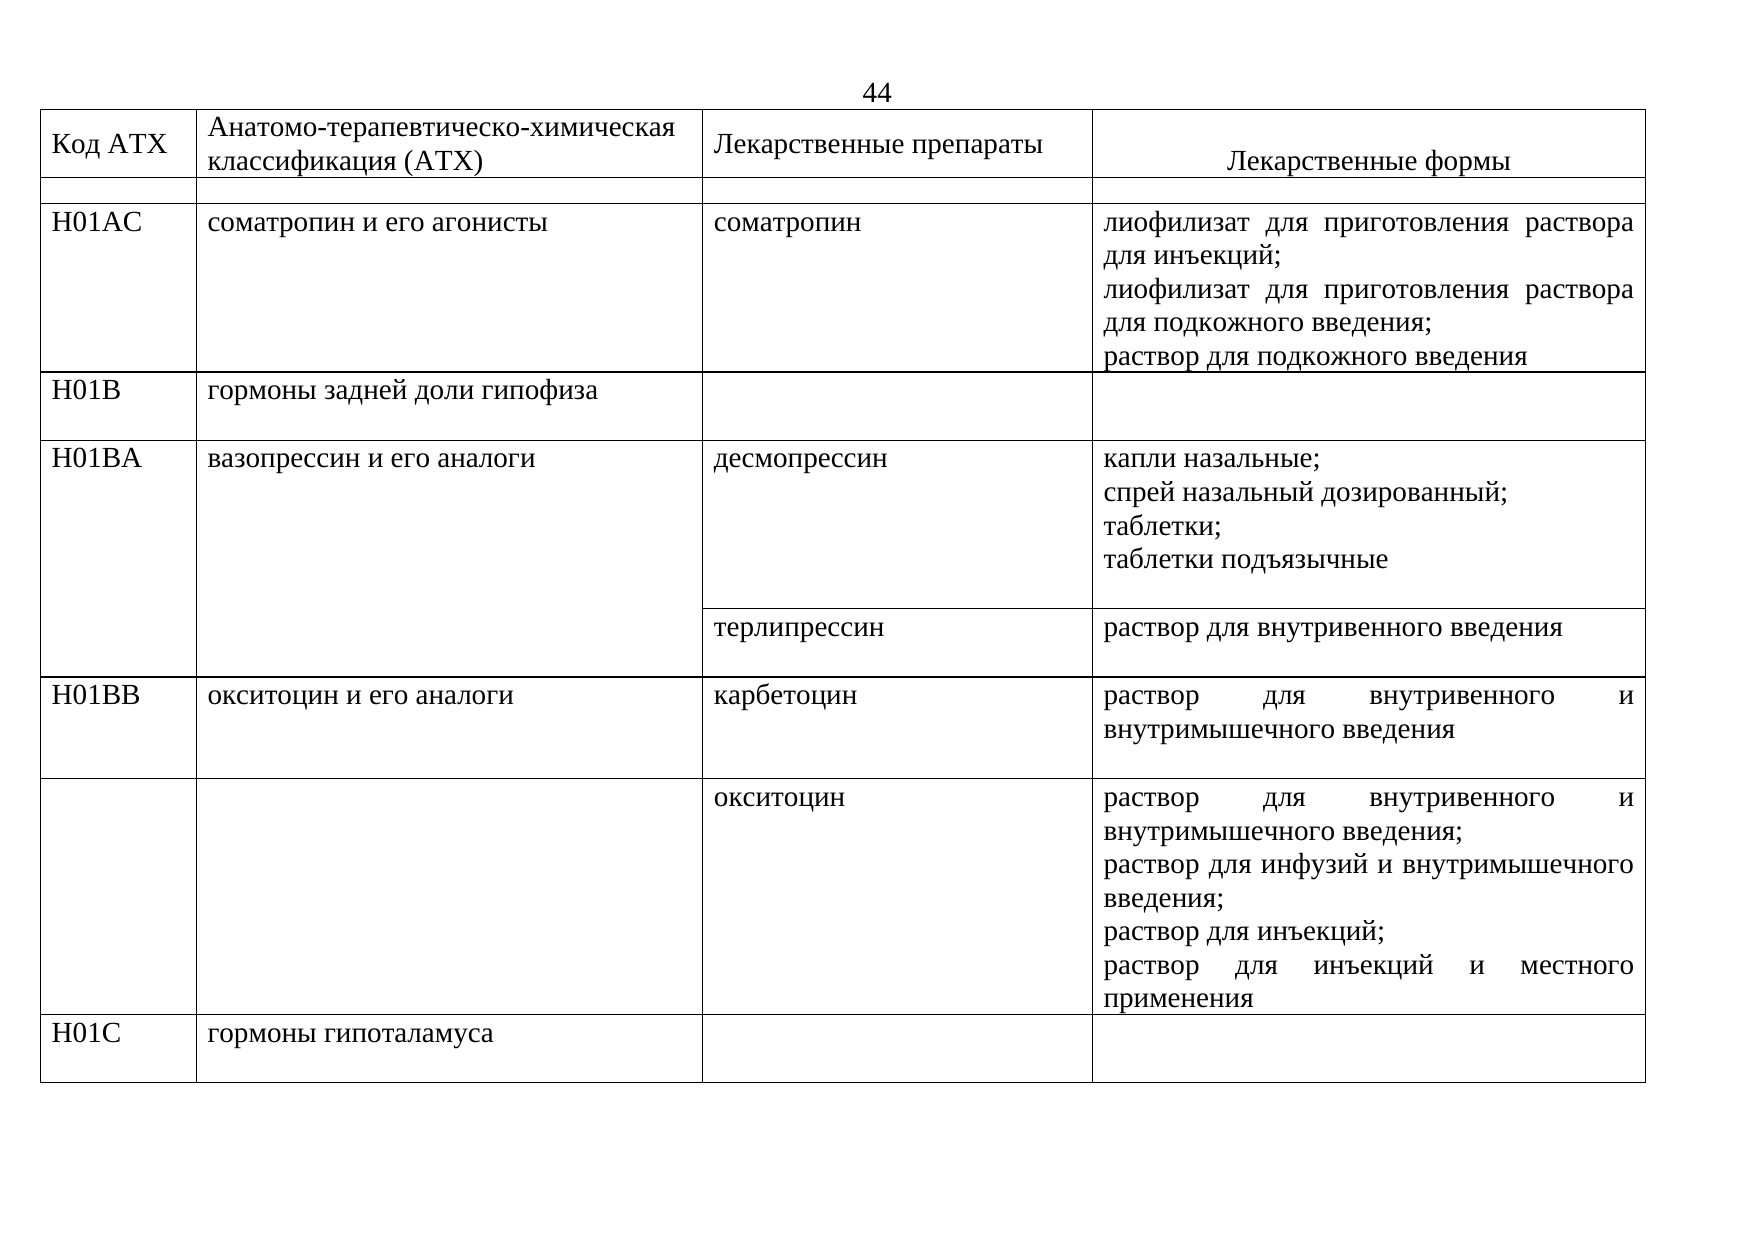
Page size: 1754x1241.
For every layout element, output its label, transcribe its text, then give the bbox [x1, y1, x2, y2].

table_cell [197, 779, 702, 1014]
table_cell окситоцин и его аналоги [197, 678, 702, 778]
table_header Лекарственные препараты [703, 110, 1092, 177]
table_cell [703, 373, 1092, 439]
table_cell [197, 178, 702, 203]
table_cell H01C [41, 1015, 196, 1082]
table_cell соматропин [703, 204, 1092, 371]
table_header Код АТХ [41, 110, 196, 177]
table_cell вазопрессин и его аналоги [197, 441, 702, 676]
table_cell капли назальные; спрей назальный дозированный; таблетки; таблетки подъязычные [1093, 441, 1645, 608]
table_cell гормоны задней доли гипофиза [197, 373, 702, 439]
table_cell H01BA [41, 441, 196, 676]
table_cell окситоцин [703, 779, 1092, 1014]
table_cell [703, 1015, 1092, 1082]
table_cell [41, 178, 196, 203]
table_cell H01B [41, 373, 196, 439]
table_cell десмопрессин [703, 441, 1092, 608]
table_cell [41, 779, 196, 1014]
table_cell [703, 178, 1092, 203]
table_cell карбетоцин [703, 678, 1092, 778]
table_cell раствор для внутривенного и внутримышечного введения [1093, 678, 1645, 778]
table_header Анатомо-терапевтическо-химическая классификация (АТХ) [197, 110, 702, 177]
table_cell H01BB [41, 678, 196, 778]
table_cell раствор для внутривенного введения [1093, 609, 1645, 676]
table_cell [1093, 373, 1645, 439]
table_header Лекарственные формы [1093, 110, 1645, 177]
table_cell лиофилизат для приготовления раствора для инъекций; лиофилизат для приготовления раствора для подкожного введения; раствор для подкожного введения [1093, 204, 1645, 371]
table_cell [1093, 1015, 1645, 1082]
table_cell [1093, 178, 1645, 203]
table_cell гормоны гипоталамуса [197, 1015, 702, 1082]
table_cell раствор для внутривенного и внутримышечного введения; раствор для инфузий и внутримышечного введения; раствор для инъекций; раствор для инъекций и местного применения [1093, 779, 1645, 1014]
table_cell H01AC [41, 204, 196, 371]
table_cell соматропин и его агонисты [197, 204, 702, 371]
table_cell терлипрессин [703, 609, 1092, 676]
